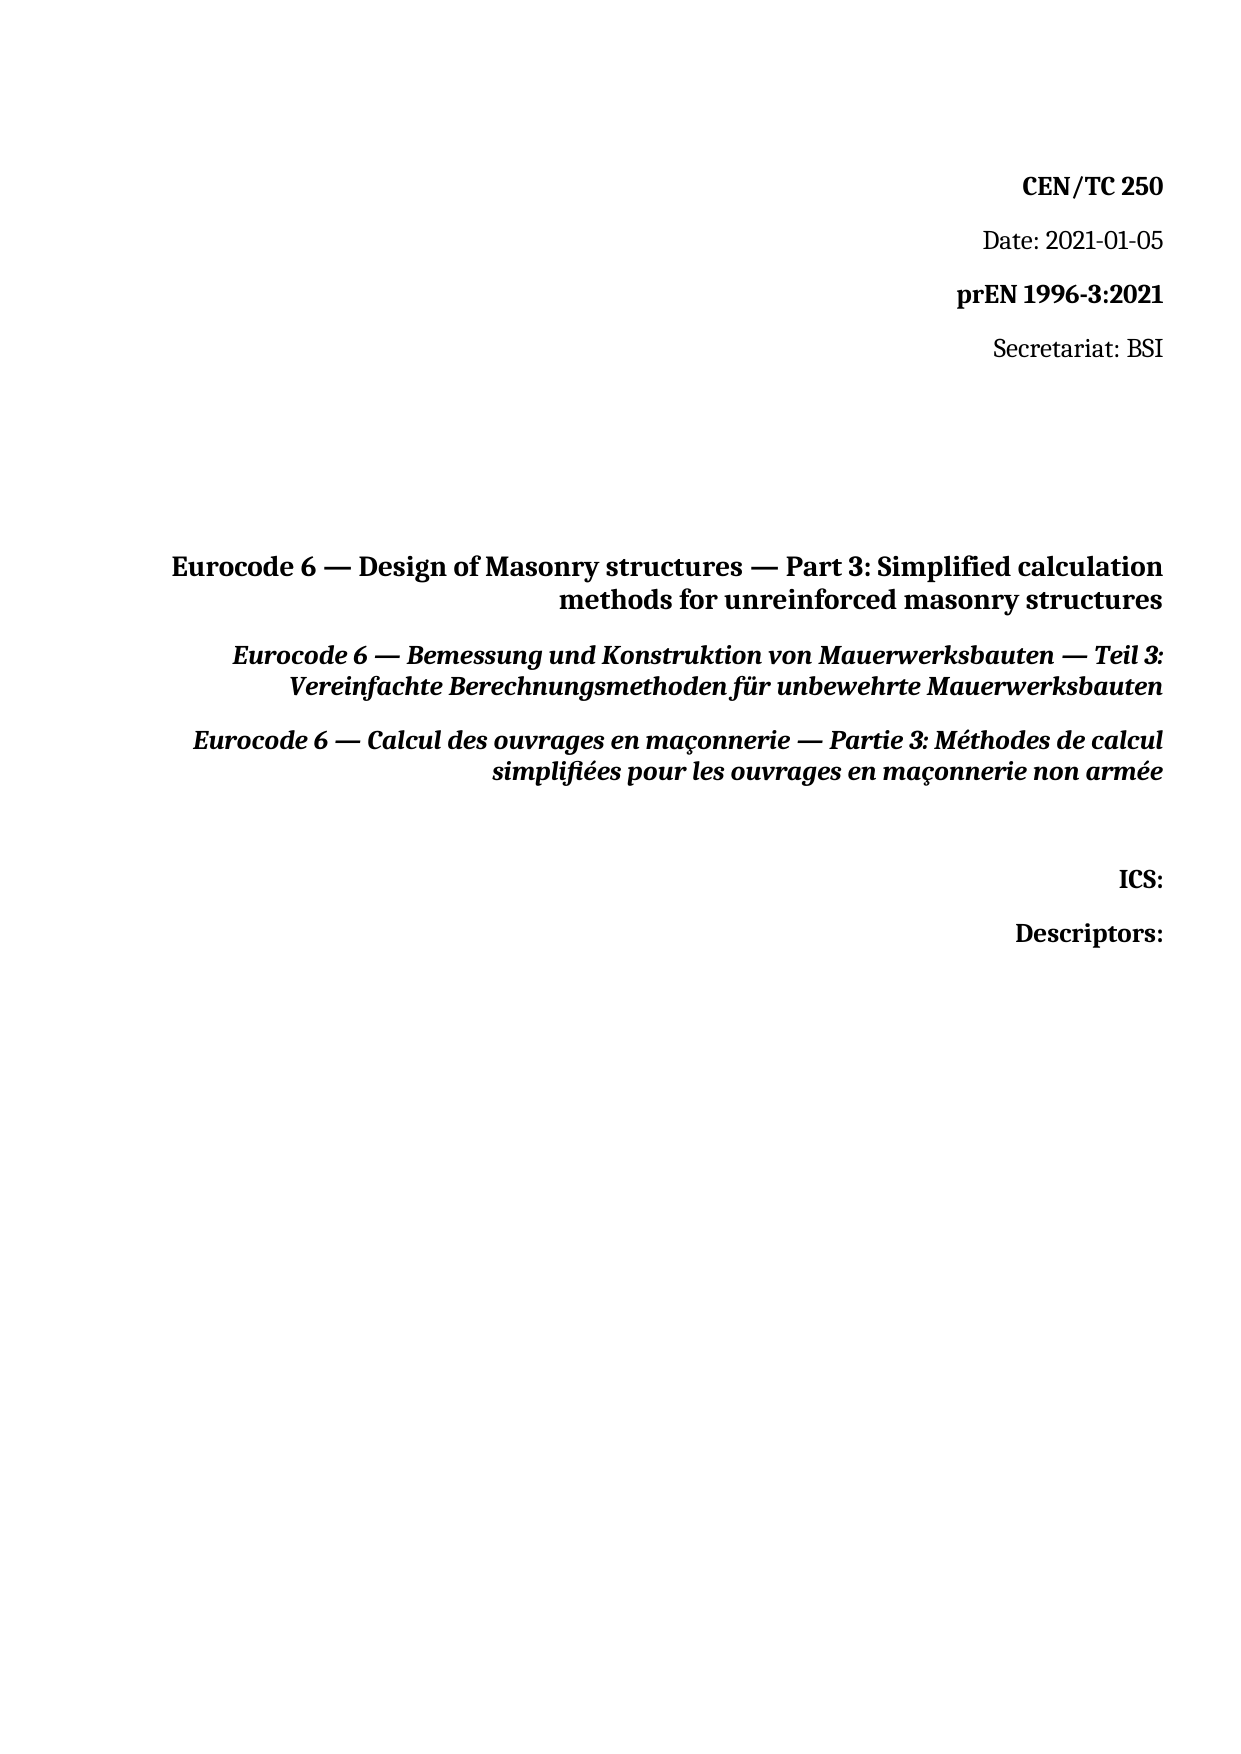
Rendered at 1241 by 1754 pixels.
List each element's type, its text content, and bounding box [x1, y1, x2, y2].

text Eurocode 6 — Design of Masonry structures — Part 3: Simplified calculation methods for unreinforced masonry structures [148, 550, 1163, 617]
text ICS: [148, 864, 1163, 895]
text CEN/TC 250 [148, 171, 1163, 202]
text Date: 2021-01-05 [148, 225, 1163, 256]
text Eurocode 6 — Bemessung und Konstruktion von Mauerwerksbauten — Teil 3: Vereinfachte Berechnungsmethoden für unbewehrte Mauerwerksbauten [148, 640, 1163, 702]
text Secretariat: BSI [148, 333, 1163, 364]
text Descriptors: [148, 918, 1163, 949]
text Eurocode 6 — Calcul des ouvrages en maçonnerie — Partie 3: Méthodes de calcul simplifiées pour les ouvrages en maçonnerie non armée [148, 725, 1163, 787]
text prEN 1996-3:2021 [148, 279, 1163, 311]
